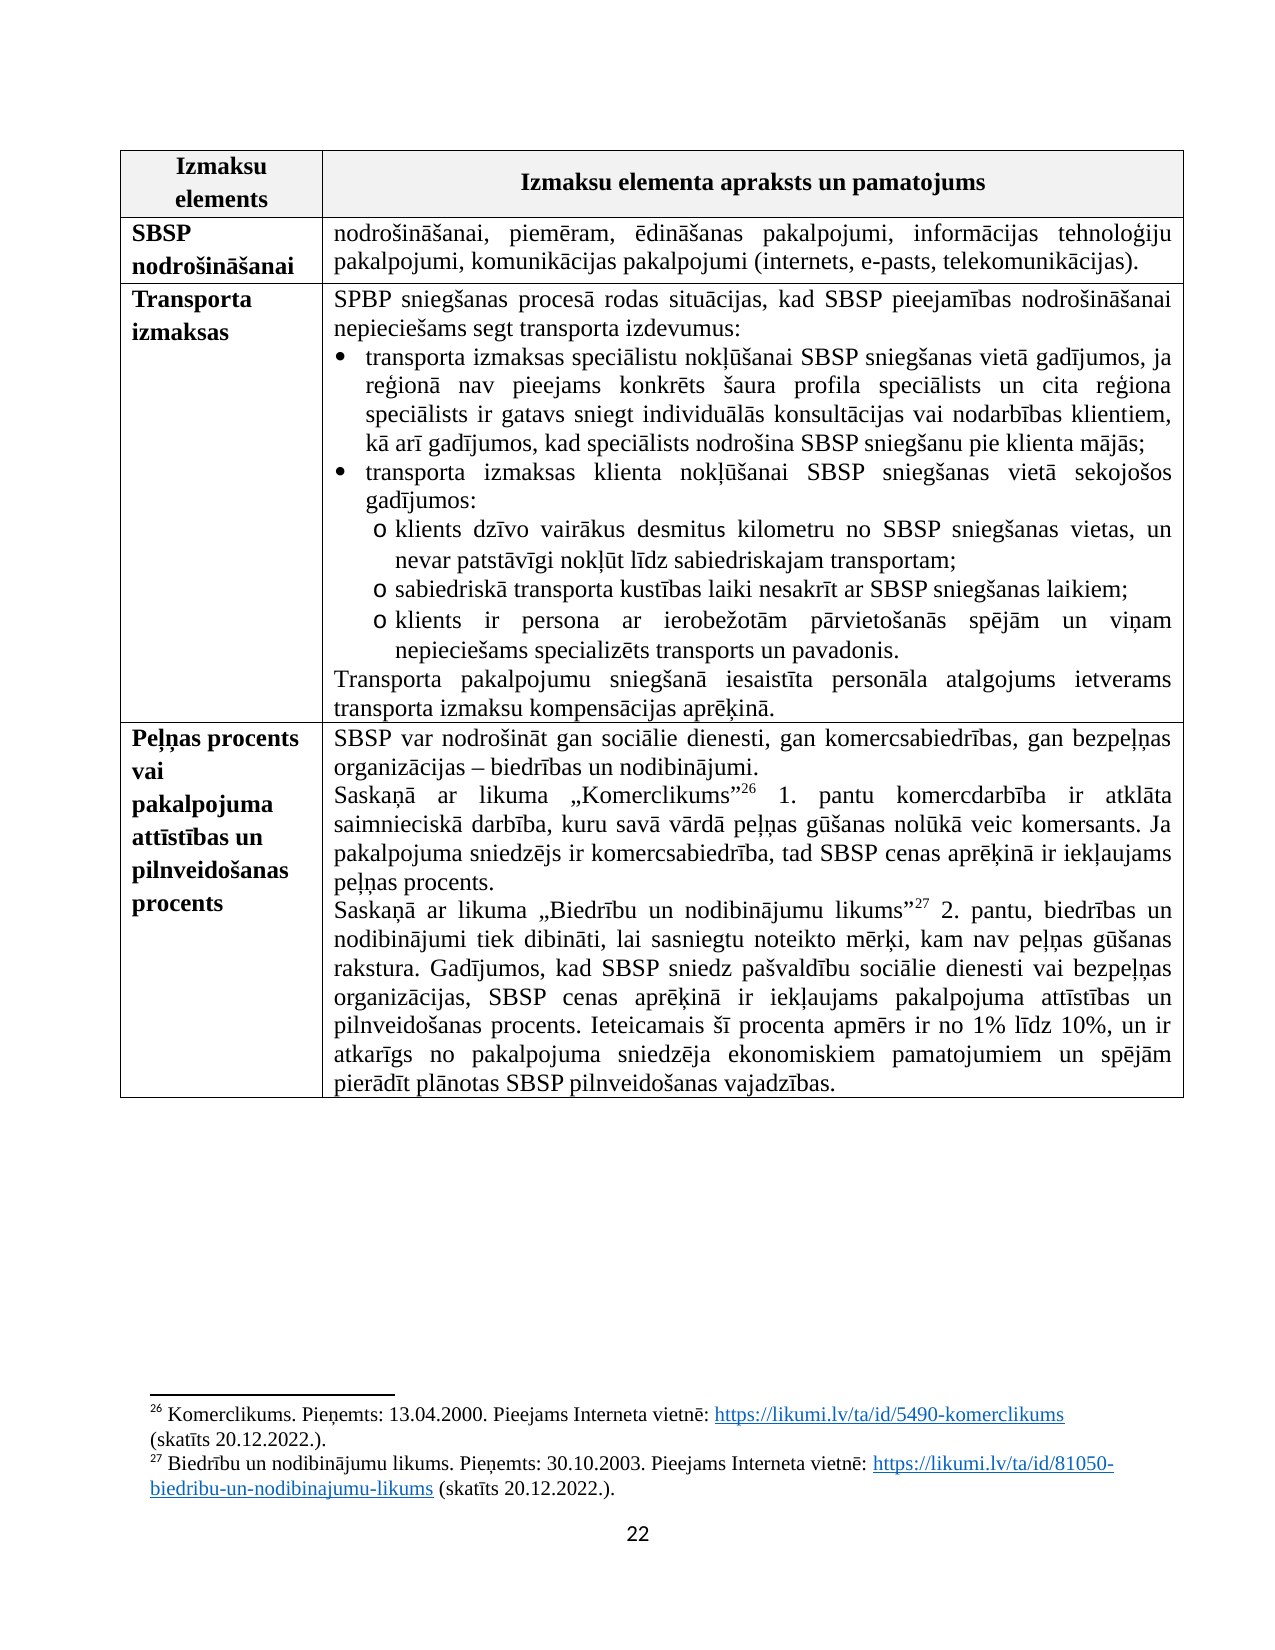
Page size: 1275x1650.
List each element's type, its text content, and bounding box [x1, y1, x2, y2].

table_header Izmaksu elementa apraksts un pamatojums [323, 151, 1183, 217]
table_cell SBSP var nodrošināt gan sociālie dienesti, gan komercsabiedrības, gan bezpeļņas organizācijas – biedrības un nodibinājumi. Saskaņā ar likuma „Komerclikums” 1. pantu komercdarbība ir atklāta saimnieciskā darbība, kuru savā vārdā peļņas gūšanas nolūkā veic komersants. Ja pakalpojuma sniedzējs ir komercsabiedrība, tad SBSP cenas aprēķinā ir iekļaujams peļņas procents. Saskaņā ar likuma „Biedrību un nodibinājumu likums” 2. pantu, biedrības un nodibinājumi tiek dibināti, lai sasniegtu noteikto mērķi, kam nav peļņas gūšanas rakstura. Gadījumos, kad SBSP sniedz pašvaldību sociālie dienesti vai bezpeļņas organizācijas, SBSP cenas aprēķinā ir iekļaujams pakalpojuma attīstības un pilnveidošanas procents. Ieteicamais šī procenta apmērs ir no 1% līdz 10%, un ir atkarīgs no pakalpojuma sniedzēja ekonomiskiem pamatojumiem un spējām pierādīt plānotas SBSP pilnveidošanas vajadzības. [323, 723, 1183, 1097]
table_cell SPBP sniegšanas procesā rodas situācijas, kad SBSP pieejamības nodrošināšanai nepieciešams segt transporta izdevumus: transporta izmaksas speciālistu nokļūšanai SBSP sniegšanas vietā gadījumos, ja reģionā nav pieejams konkrēts šaura profila speciālists un cita reģiona speciālists ir gatavs sniegt individuālās konsultācijas vai nodarbības klientiem, kā arī gadījumos, kad speciālists nodrošina SBSP sniegšanu pie klienta mājās; transporta izmaksas klienta nokļūšanai SBSP sniegšanas vietā sekojošos gadījumos: klients dzīvo vairākus desmitus kilometru no SBSP sniegšanas vietas, un nevar patstāvīgi nokļūt līdz sabiedriskajam transportam; sabiedriskā transporta kustības laiki nesakrīt ar SBSP sniegšanas laikiem; klients ir persona ar ierobežotām pārvietošanās spējām un viņam nepieciešams specializēts transports un pavadonis. Transporta pakalpojumu sniegšanā iesaistīta personāla atalgojums ietverams transporta izmaksu kompensācijas aprēķinā. [323, 284, 1183, 722]
table_cell Transporta izmaksas [121, 284, 322, 722]
table_header Izmaksu elements [121, 151, 322, 217]
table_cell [323, 218, 1183, 283]
table_cell Peļņas procents vai pakalpojuma attīstības un pilnveidošanas procents [121, 723, 322, 1097]
table_cell Pakalpojumi SBSP nodrošināšanai [121, 218, 322, 283]
